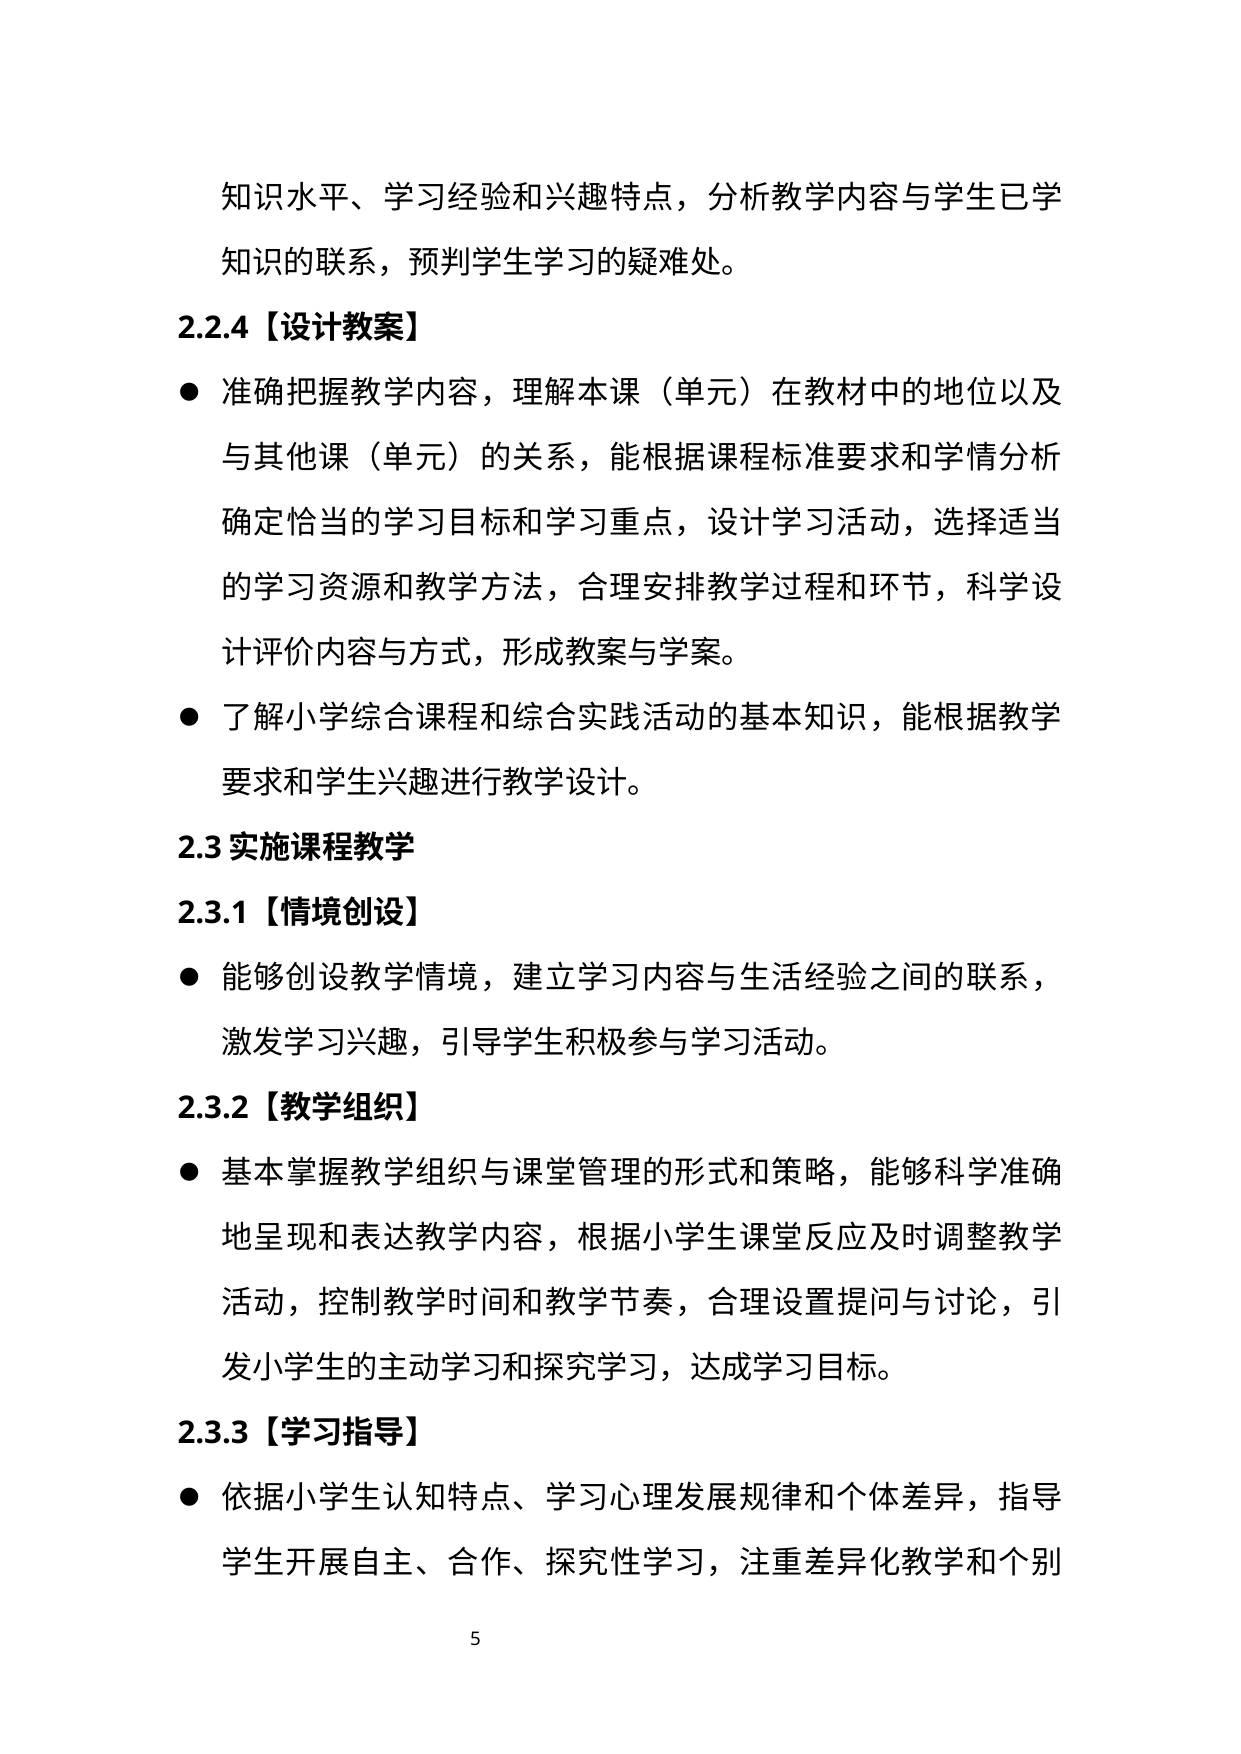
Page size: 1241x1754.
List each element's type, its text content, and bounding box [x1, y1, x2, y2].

text 2.3.2【教学组织】 [177, 1072, 1063, 1137]
text 2.3.1【情境创设】 [177, 877, 1063, 942]
list 能够创设教学情境，建立学习内容与生活经验之间的联系，激发学习兴趣，引导学生积极参与学习活动。 [177, 942, 1063, 1072]
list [177, 1462, 1063, 1592]
text 2.3实施课程教学 [177, 812, 1063, 877]
text 2.3.3【学习指导】 [177, 1397, 1063, 1462]
list 了解小学综合课程和综合实践活动的基本知识，能根据教学要求和学生兴趣进行教学设计。 [177, 682, 1063, 812]
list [177, 162, 1063, 292]
text 2.2.4【设计教案】 [177, 292, 1063, 357]
list 基本掌握教学组织与课堂管理的形式和策略，能够科学准确地呈现和表达教学内容，根据小学生课堂反应及时调整教学活动，控制教学时间和教学节奏，合理设置提问与讨论，引发小学生的主动学习和探究学习，达成学习目标。 [177, 1137, 1063, 1397]
list 准确把握教学内容，理解本课（单元）在教材中的地位以及与其他课（单元）的关系，能根据课程标准要求和学情分析确定恰当的学习目标和学习重点，设计学习活动，选择适当的学习资源和教学方法，合理安排教学过程和环节，科学设计评价内容与方式，形成教案与学案。 [177, 357, 1063, 682]
